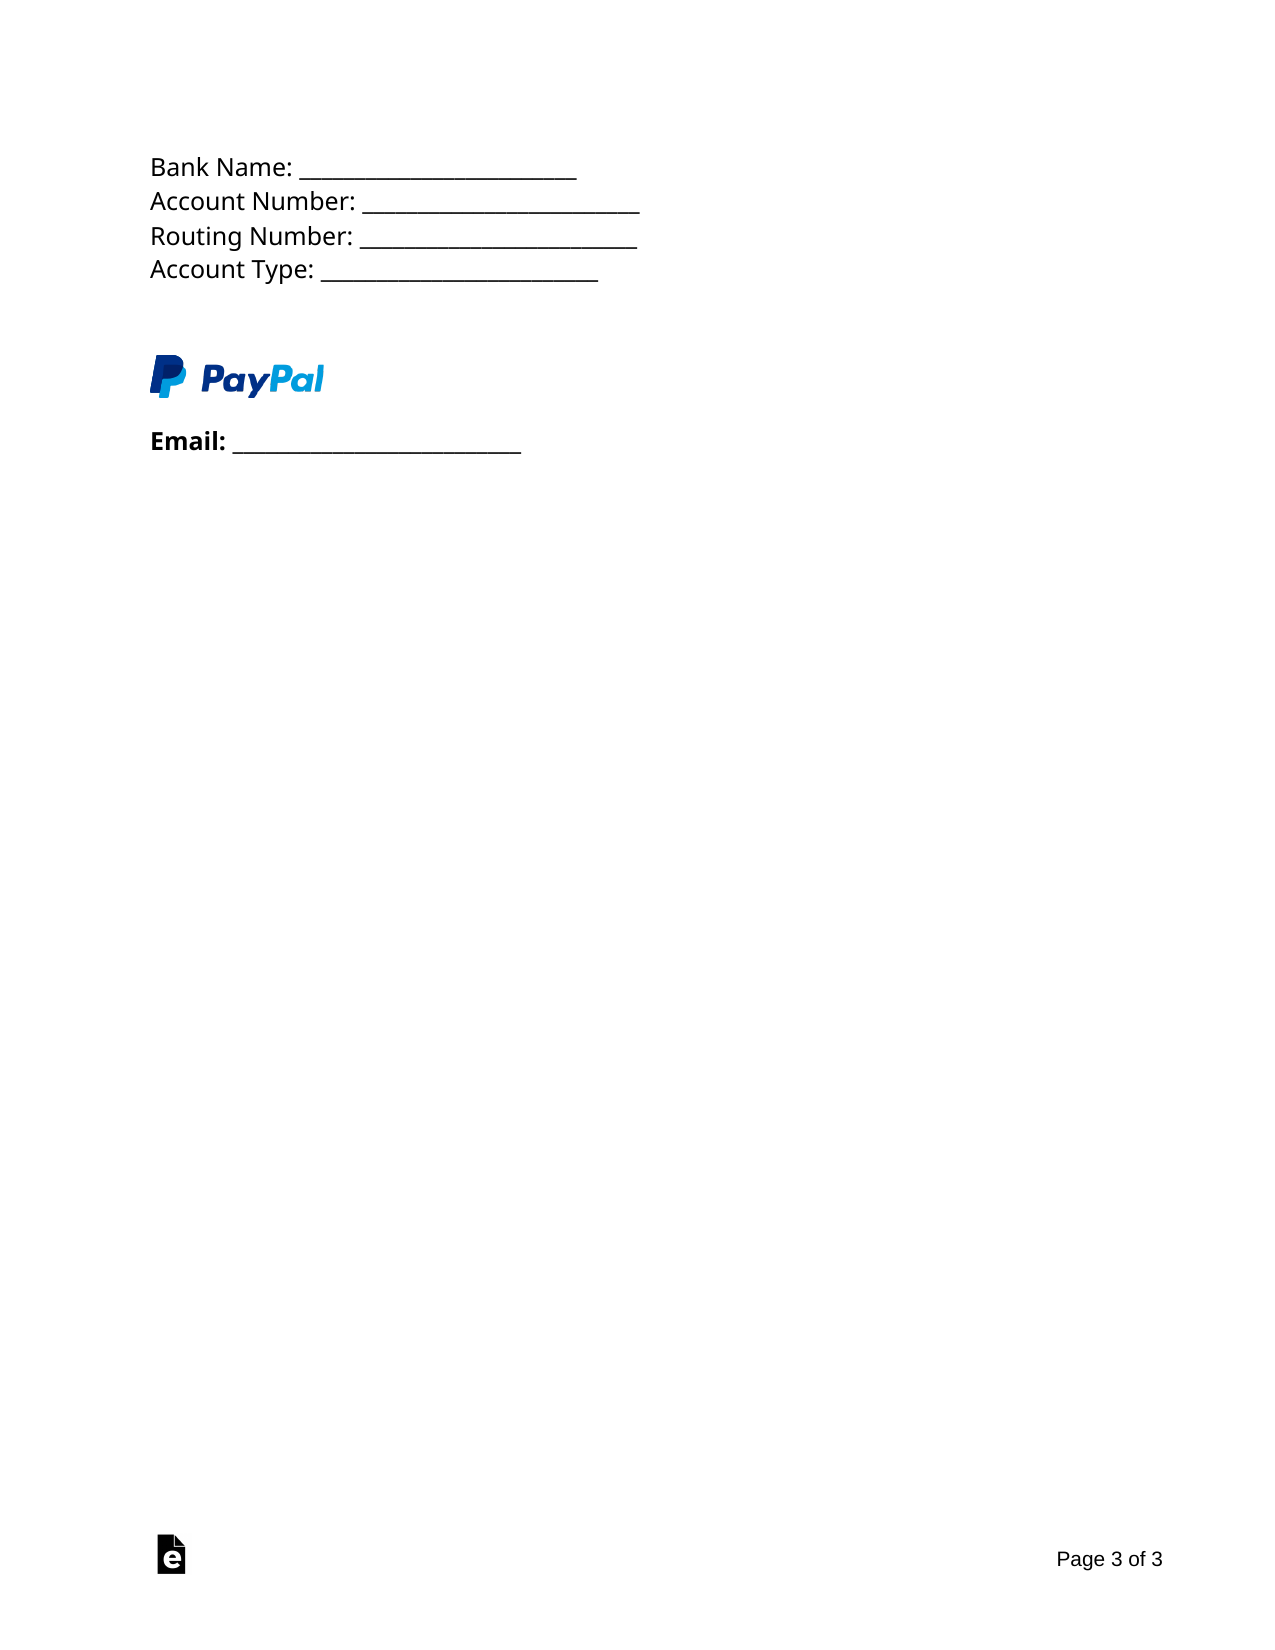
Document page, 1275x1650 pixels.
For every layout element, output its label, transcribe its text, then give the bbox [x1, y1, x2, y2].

picture [150, 354, 324, 399]
text Routing Number: _________________________ [150, 218, 1125, 252]
text Email: __________________________ [150, 424, 1125, 458]
text Account Type: _________________________ [150, 252, 1125, 286]
text Bank Name: _________________________ [150, 150, 1125, 184]
picture [150, 1533, 192, 1575]
text Account Number: _________________________ [150, 184, 1125, 218]
